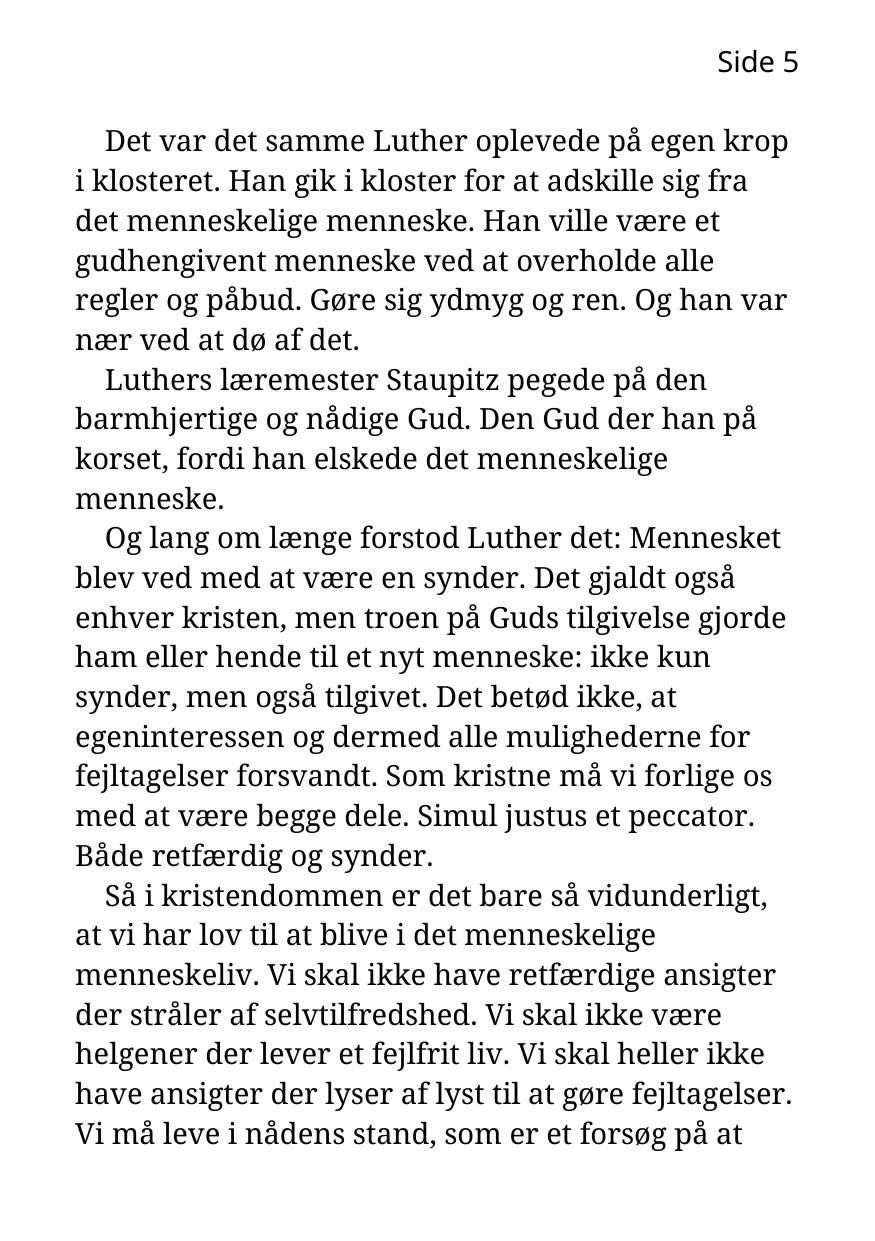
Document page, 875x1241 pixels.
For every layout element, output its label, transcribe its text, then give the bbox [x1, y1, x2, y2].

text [75, 875, 799, 1153]
text Og lang om længe forstod Luther det: Mennesket blev ved med at være en synder. Det gjaldt også enhver kristen, men troen på Guds tilgivelse gjorde ham eller hende til et nyt menneske: ikke kun synder, men også tilgivet. Det betød ikke, at egeninteressen og dermed alle mulighederne for fejltagelser forsvandt. Som kristne må vi forlige os med at være begge dele. Simul justus et peccator. Både retfærdig og synder. [75, 518, 799, 875]
text Luthers læremester Staupitz pegede på den barmhjertige og nådige Gud. Den Gud der han på korset, fordi han elskede det menneskelige menneske. [75, 359, 799, 518]
text Det var det samme Luther oplevede på egen krop i klosteret. Han gik i kloster for at adskille sig fra det menneskelige menneske. Han ville være et gudhengivent menneske ved at overholde alle regler og påbud. Gøre sig ydmyg og ren. Og han var nær ved at dø af det. [75, 121, 799, 359]
